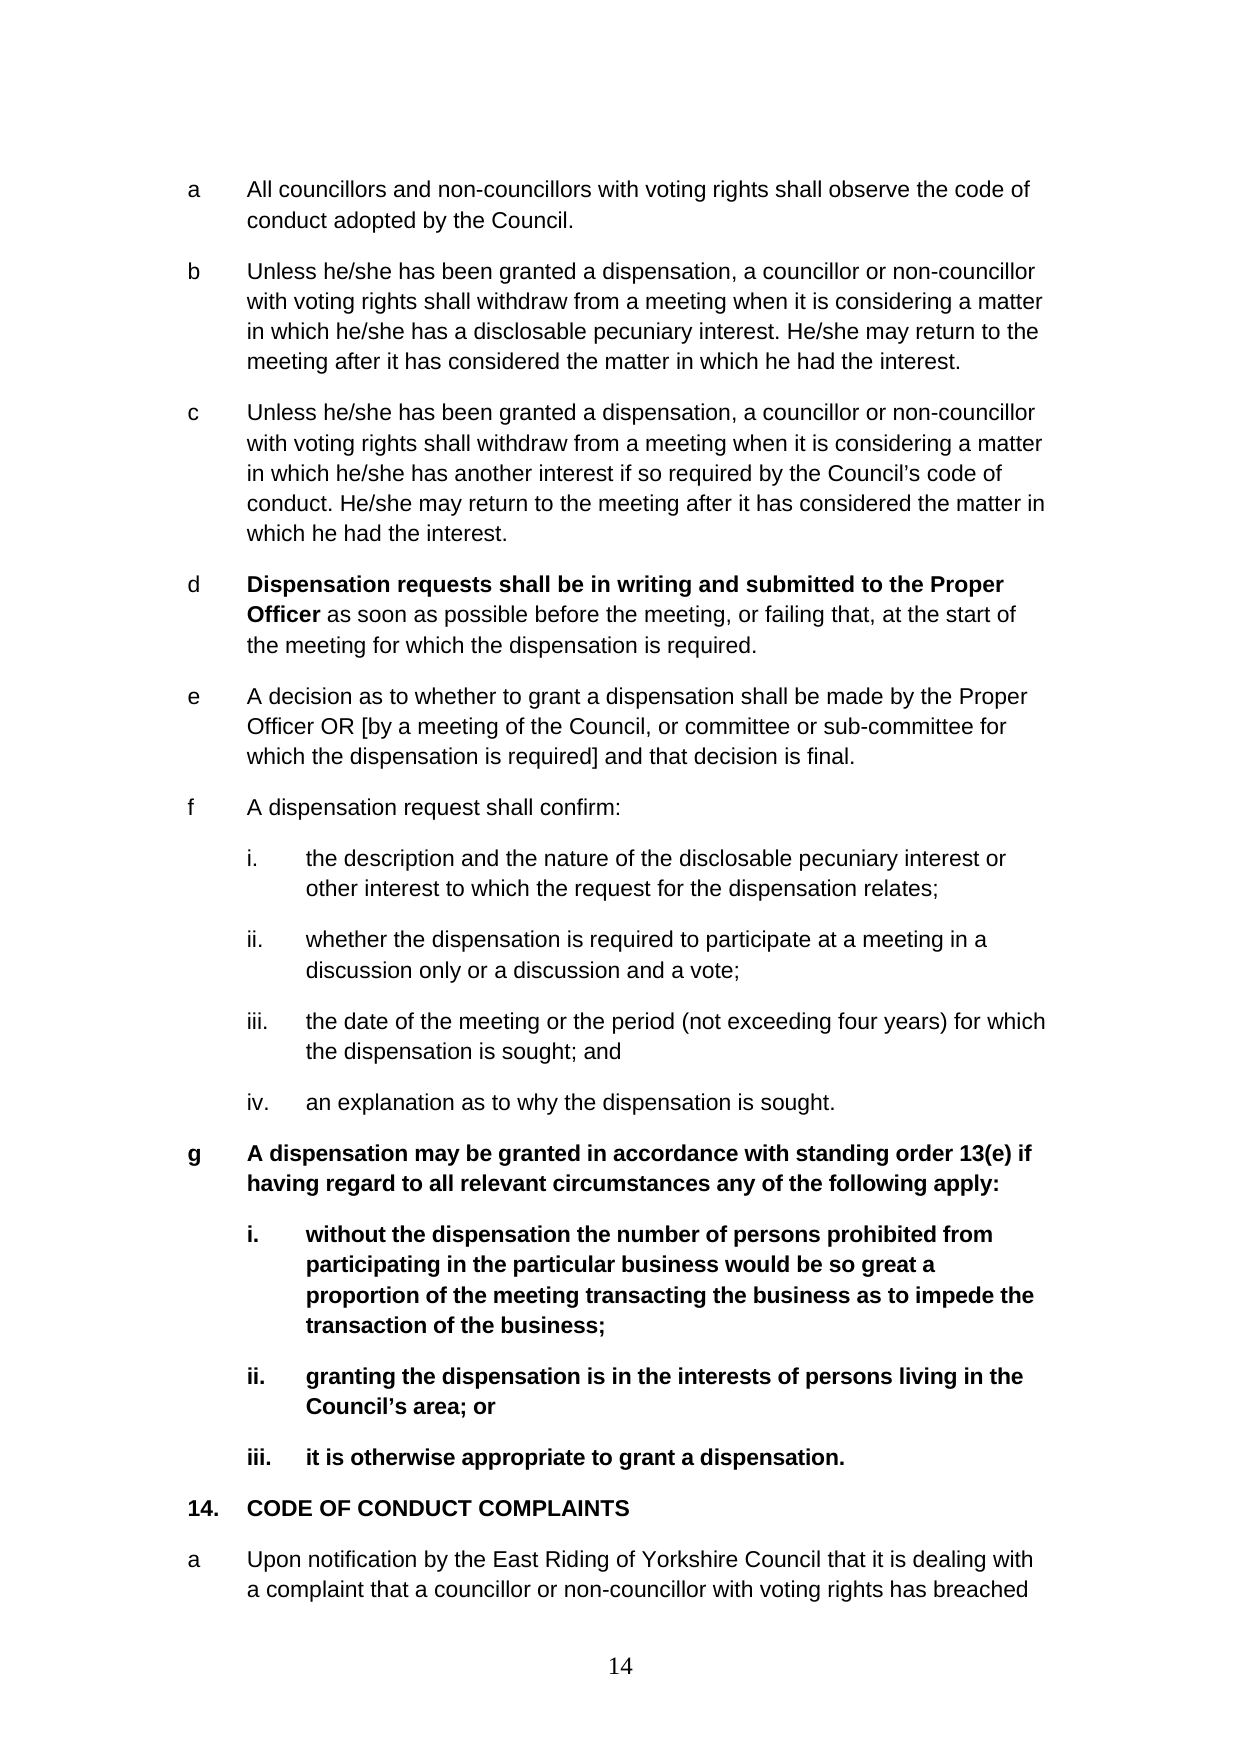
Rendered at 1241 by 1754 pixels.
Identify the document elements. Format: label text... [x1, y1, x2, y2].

subtitle CODE OF CONDUCT COMPLAINTS [187, 1495, 1053, 1521]
list Dispensation requests shall be in writing and submitted to the Proper Officer as soon as possible before the meeting, or failing that, at the start of the meeting for which the dispensation is required. [187, 571, 1053, 658]
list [187, 1546, 1053, 1603]
list All councillors and non-councillors with voting rights shall observe the code of conduct adopted by the Council. [187, 176, 1053, 233]
list A dispensation request shall confirm: [187, 794, 1053, 820]
list whether the dispensation is required to participate at a meeting in a discussion only or a discussion and a vote; [247, 926, 1053, 983]
list granting the dispensation is in the interests of persons living in the Council’s area; or [247, 1363, 1053, 1419]
list the description and the nature of the disclosable pecuniary interest or other interest to which the request for the dispensation relates; [247, 845, 1053, 902]
list A decision as to whether to grant a dispensation shall be made by the Proper Officer OR [by a meeting of the Council, or committee or sub-committee for which the dispensation is required] and that decision is final. [187, 683, 1053, 769]
list A dispensation may be granted in accordance with standing order 13(e) if having regard to all relevant circumstances any of the following apply: [187, 1140, 1053, 1196]
list without the dispensation the number of persons prohibited from participating in the particular business would be so great a proportion of the meeting transacting the business as to impede the transaction of the business; [247, 1221, 1053, 1338]
list the date of the meeting or the period (not exceeding four years) for which the dispensation is sought; and [247, 1008, 1053, 1064]
list it is otherwise appropriate to grant a dispensation. [247, 1444, 1053, 1470]
list an explanation as to why the dispensation is sought. [247, 1089, 1053, 1115]
list Unless he/she has been granted a dispensation, a councillor or non-councillor with voting rights shall withdraw from a meeting when it is considering a matter in which he/she has another interest if so required by the Council’s code of conduct. He/she may return to the meeting after it has considered the matter in which he had the interest. [187, 399, 1053, 546]
list Unless he/she has been granted a dispensation, a councillor or non-councillor with voting rights shall withdraw from a meeting when it is considering a matter in which he/she has a disclosable pecuniary interest. He/she may return to the meeting after it has considered the matter in which he had the interest. [187, 258, 1053, 374]
